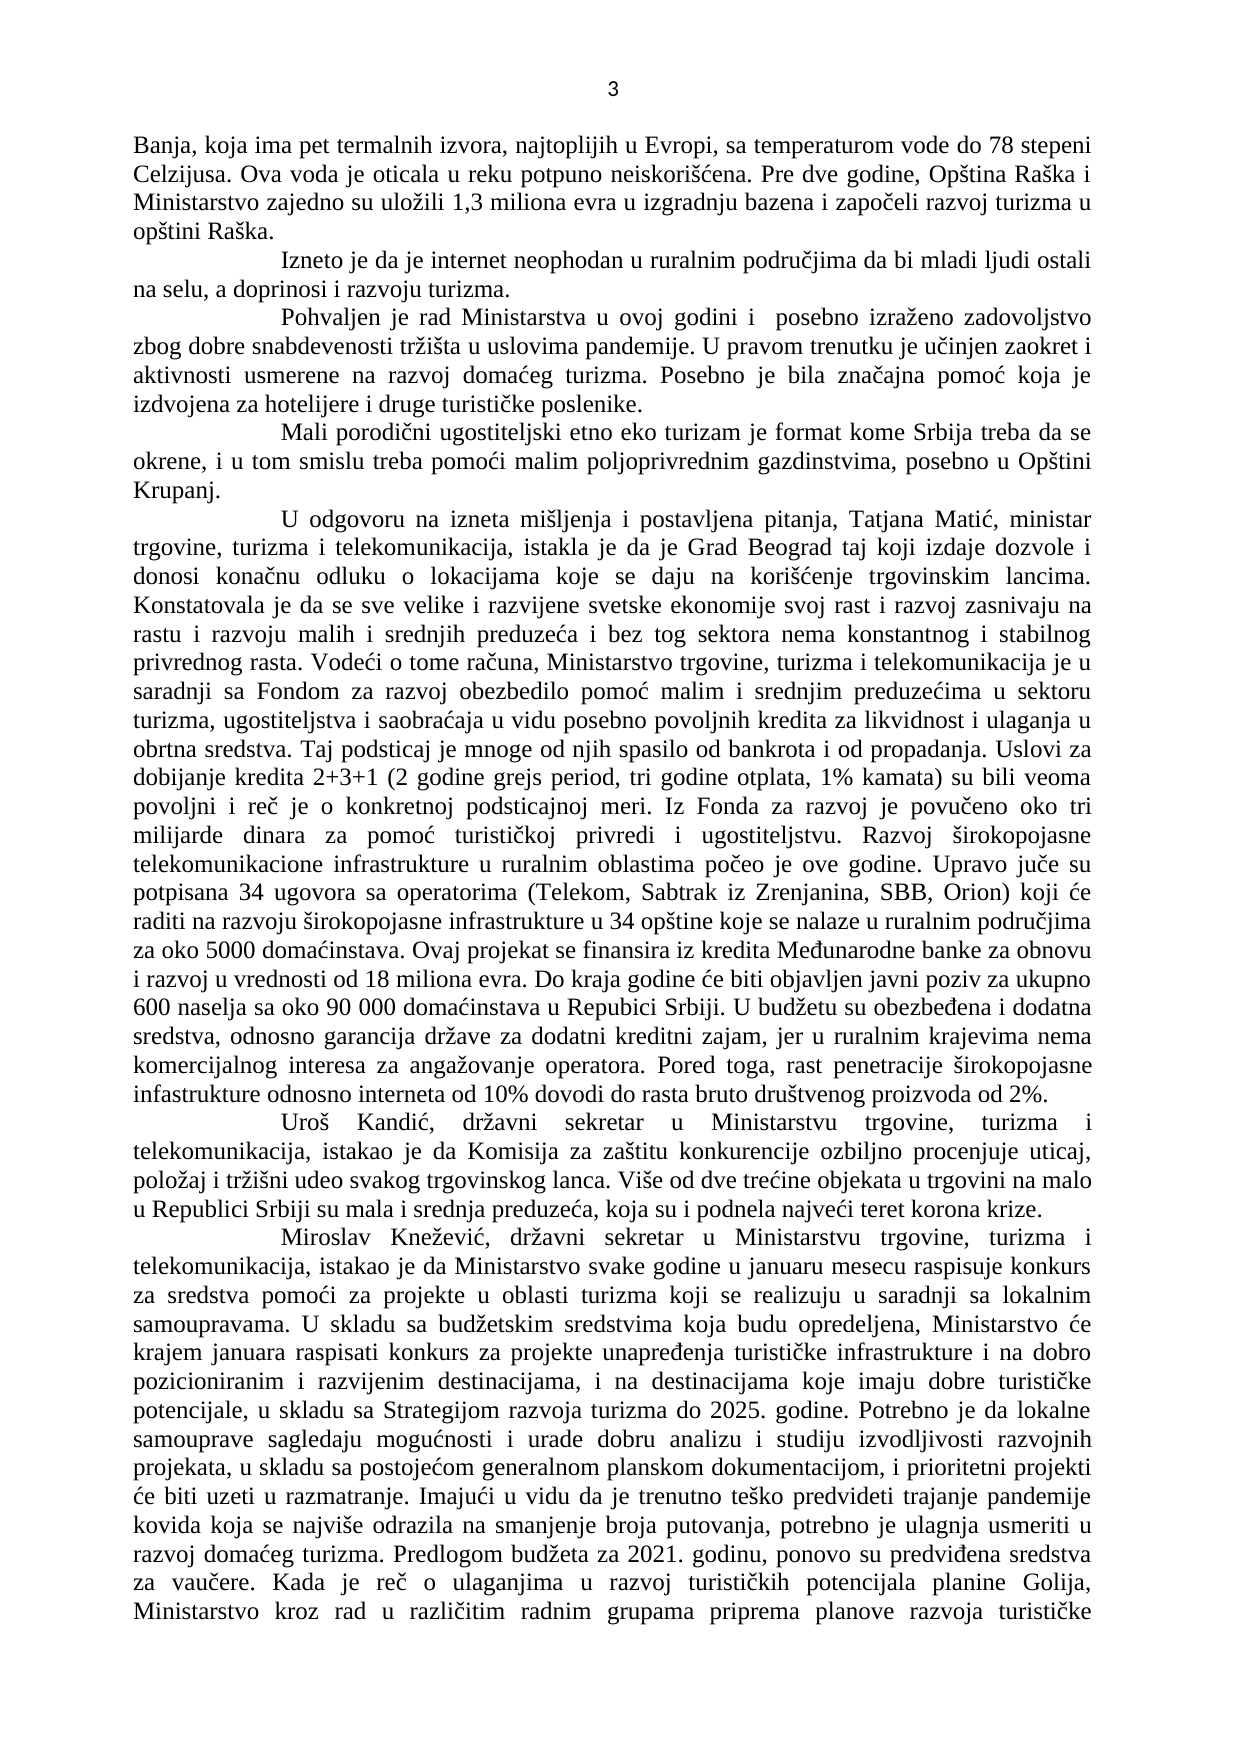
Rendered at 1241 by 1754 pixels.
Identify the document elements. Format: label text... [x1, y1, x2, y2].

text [133, 130, 1093, 245]
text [133, 1222, 1093, 1625]
text U odgovoru na izneta mišljenja i postavljena pitanja, Tatjana Matić, ministar trgovine, turizma i telekomunikacija, istakla je da je Grad Beograd taj koji izdaje dozvole i donosi konačnu odluku o lokacijama koje se daju na korišćenje trgovinskim lancima. Konstatovala je da se sve velike i razvijene svetske ekonomije svoj rast i razvoj zasnivaju na rastu i razvoju malih i srednjih preduzeća i bez tog sektora nema konstantnog i stabilnog privrednog rasta. Vodeći o tome računa, Ministarstvo trgovine, turizma i telekomunikacija je u saradnji sa Fondom za razvoj obezbedilo pomoć malim i srednjim preduzećima u sektoru turizma, ugostiteljstva i saobraćaja u vidu posebno povoljnih kredita za likvidnost i ulaganja u obrtna sredstva. Taj podsticaj je mnoge od njih spasilo od bankrota i od propadanja. Uslovi za dobijanje kredita 2+3+1 (2 godine grejs period, tri godine otplata, 1% kamata) su bili veoma povoljni i reč je o konkretnoj podsticajnoj meri. Iz Fonda za razvoj je povučeno oko tri milijarde dinara za pomoć turističkoj privredi i ugostiteljstvu. Razvoj širokopojasne telekomunikacione infrastrukture u ruralnim oblastima počeo je ove godine. Upravo juče su potpisana 34 ugovora sa operatorima (Telekom, Sabtrak iz Zrenjanina, SBB, Orion) koji će raditi na razvoju širokopojasne infrastrukture u 34 opštine koje se nalaze u ruralnim područjima za oko 5000 domaćinstava. Ovaj projekat se finansira iz kredita Međunarodne banke za obnovu i razvoj u vrednosti od 18 miliona evra. Do kraja godine će biti objavljen javni poziv za ukupno 600 naselja sa oko 90 000 domaćinstava u Repubici Srbiji. U budžetu su obezbeđena i dodatna sredstva, odnosno garancija države za dodatni kreditni zajam, jer u ruralnim krajevima nema komercijalnog interesa za angažovanje operatora. Pored toga, rast penetracije širokopojasne infastrukture odnosno interneta od 10% dovodi do rasta bruto društvenog proizvoda od 2%. [133, 504, 1093, 1107]
text Pohvaljen je rad Ministarstva u ovoj godini i posebno izraženo zadovoljstvo zbog dobre snabdevenosti tržišta u uslovima pandemije. U pravom trenutku je učinjen zaokret i aktivnosti usmerene na razvoj domaćeg turizma. Posebno je bila značajna pomoć koja je izdvojena za hotelijere i druge turističke poslenike. [133, 302, 1093, 417]
text Mali porodični ugostiteljski etno eko turizam je format kome Srbija treba da se okrene, i u tom smislu treba pomoći malim poljoprivrednim gazdinstvima, posebno u Opštini Krupanj. [133, 417, 1093, 504]
text Izneto je da je internet neophodan u ruralnim područjima da bi mladi ljudi ostali na selu, a doprinosi i razvoju turizma. [133, 245, 1093, 302]
text Uroš Kandić, državni sekretar u Ministarstvu trgovine, turizma i telekomunikacija, istakao je da Komisija za zaštitu konkurencije ozbiljno procenjuje uticaj, položaj i tržišni udeo svakog trgovinskog lanca. Više od dve trećine objekata u trgovini na malo u Republici Srbiji su mala i srednja preduzeća, koja su i podnela najveći teret korona krize. [133, 1107, 1093, 1222]
